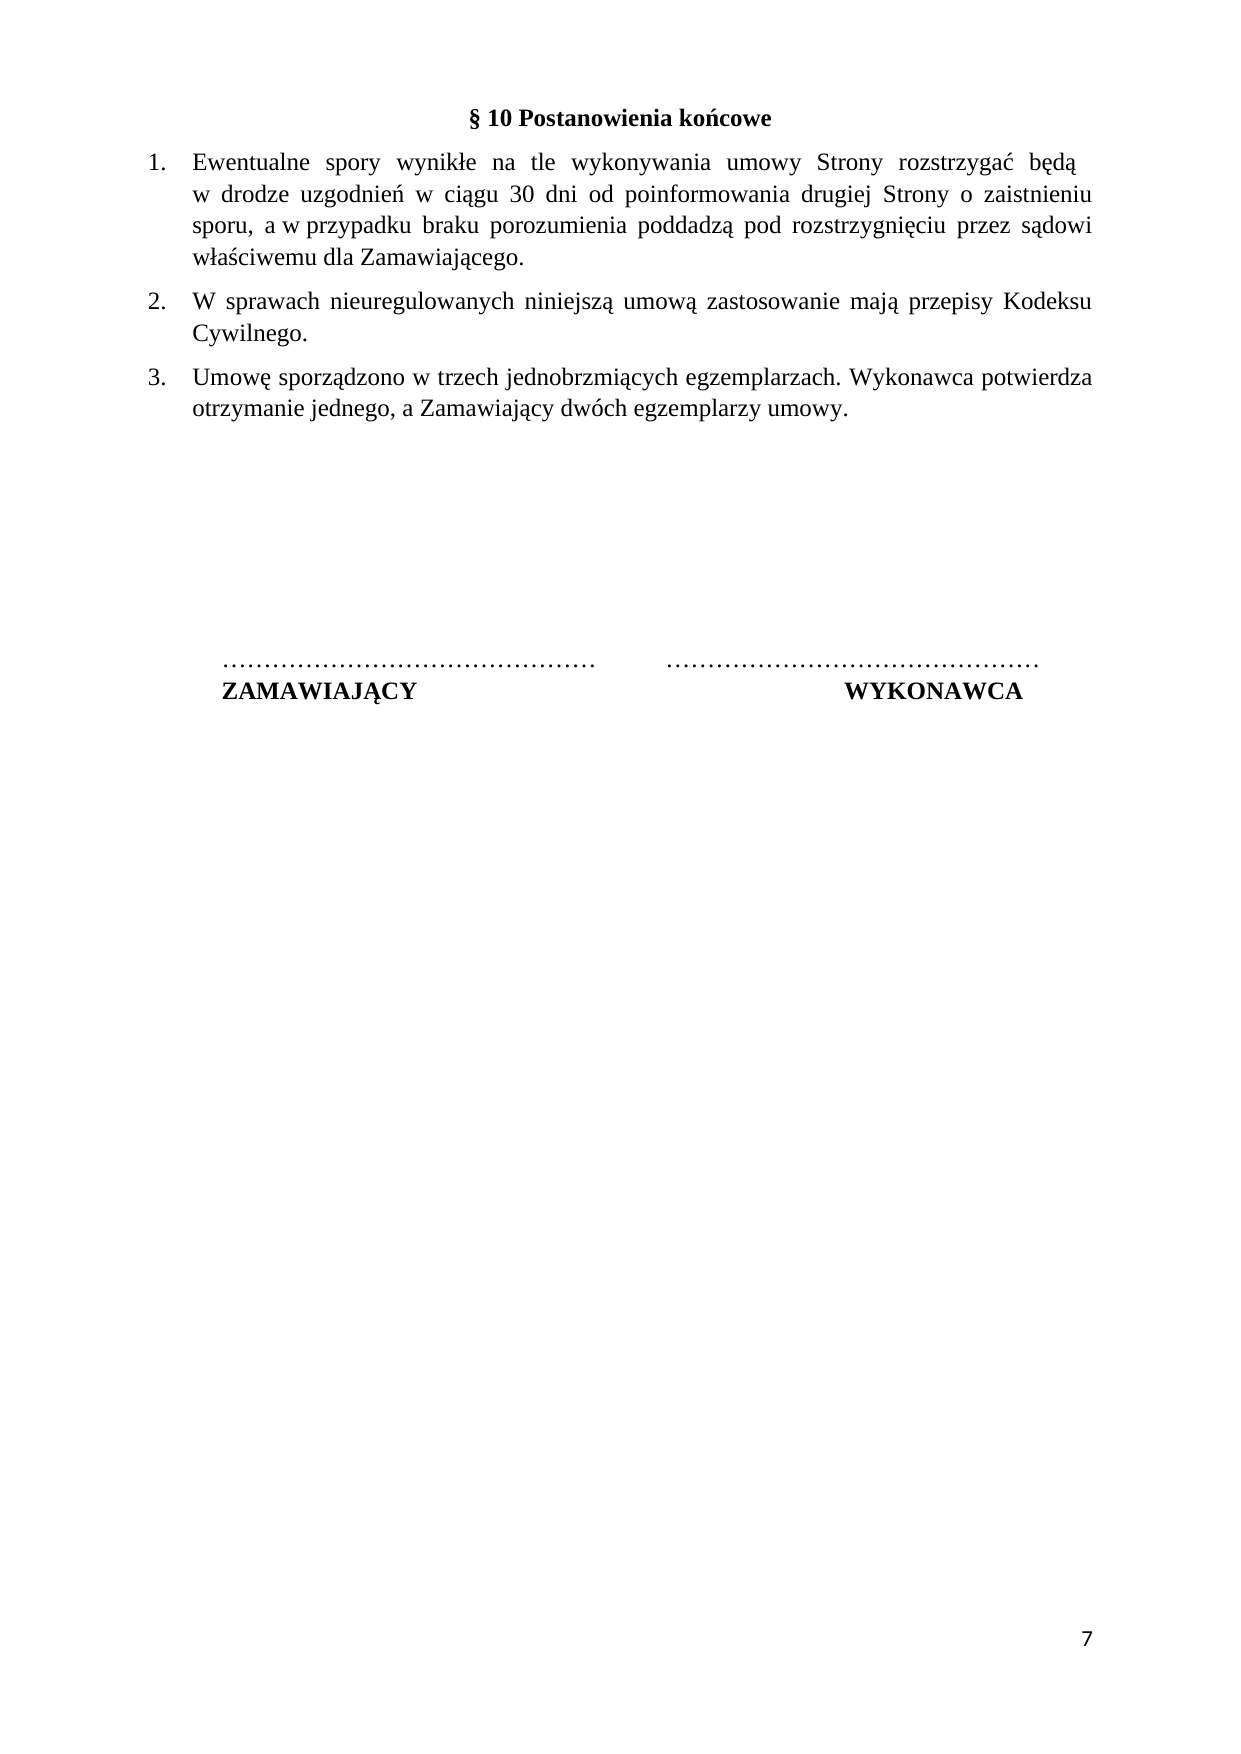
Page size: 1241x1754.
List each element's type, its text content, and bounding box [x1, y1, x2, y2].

list Umowę sporządzono w trzech jednobrzmiących egzemplarzach. Wykonawca potwierdza otrzymanie jednego, a Zamawiający dwóch egzemplarzy umowy. [148, 362, 1092, 422]
list ZAMAWIAJĄCY WYKONAWCA [207, 676, 1092, 705]
list W sprawach nieuregulowanych niniejszą umową zastosowanie mają przepisy Kodeksu Cywilnego. [148, 286, 1092, 347]
list Ewentualne spory wynikłe na tle wykonywania umowy Strony rozstrzygać będą w drodze uzgodnień w ciągu 30 dni od poinformowania drugiej Strony o zaistnieniu sporu, a w przypadku braku porozumienia poddadzą pod rozstrzygnięciu przez sądowi właściwemu dla Zamawiającego. [148, 147, 1092, 271]
text § 10 Postanowienia końcowe [148, 103, 1092, 132]
list ……………………………………… ……………………………………… [207, 614, 1092, 673]
